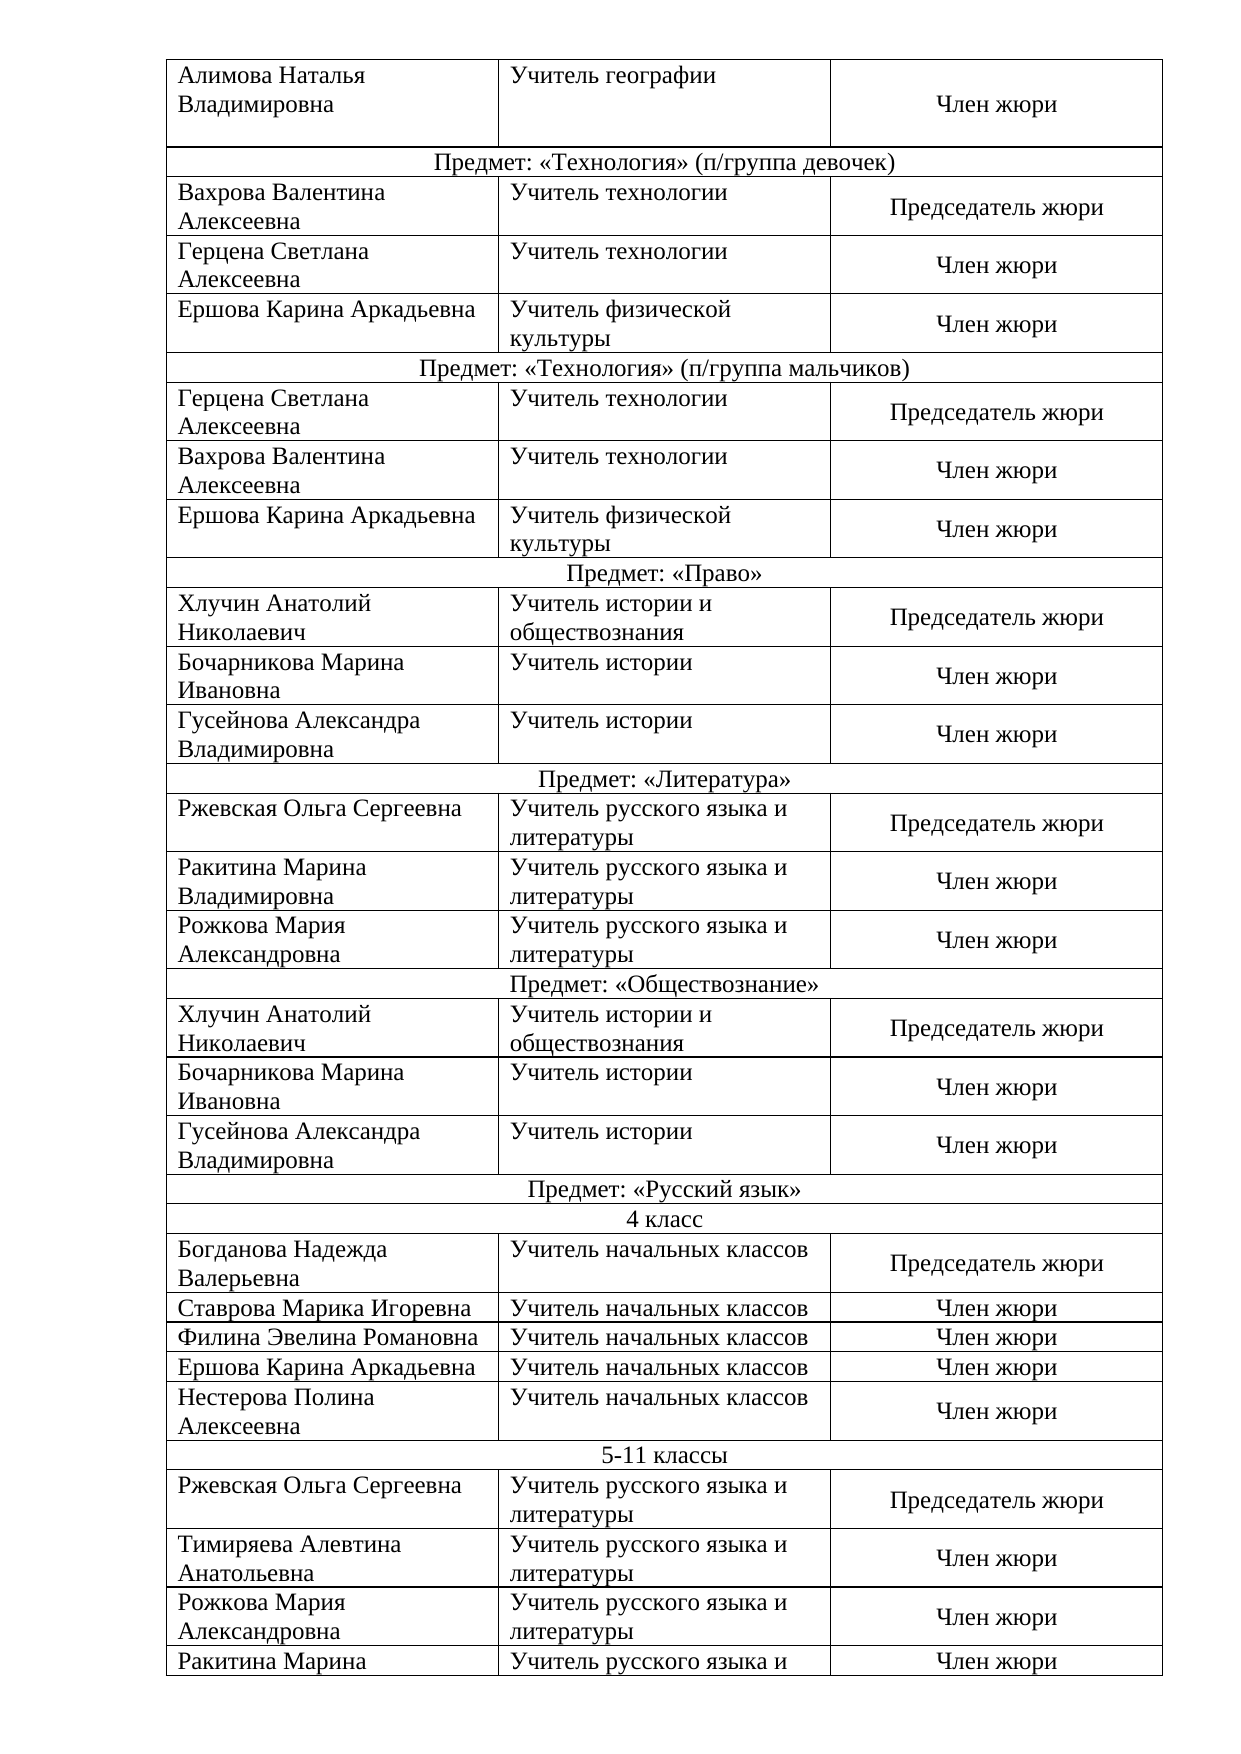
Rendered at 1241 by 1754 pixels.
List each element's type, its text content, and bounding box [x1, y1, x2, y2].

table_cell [499, 1588, 830, 1645]
table_cell Гусейнова Александра Владимировна [167, 705, 498, 763]
table_cell Рожкова Мария Александровна [167, 911, 498, 968]
table_cell Председатель жюри [831, 999, 1162, 1056]
table_cell Председатель жюри [831, 794, 1162, 851]
table_cell Предмет: «Право» [167, 558, 1162, 587]
table_cell Предмет: «Обществознание» [167, 969, 1162, 998]
table_cell Гусейнова Александра Владимировна [167, 1116, 498, 1173]
table_cell Тимиряева Алевтина Анатольевна [167, 1529, 498, 1586]
table_cell Председатель жюри [831, 383, 1162, 440]
table_cell Учитель истории [499, 705, 830, 763]
table_cell Председатель жюри [831, 588, 1162, 646]
table_cell Герцена Светлана Алексеевна [167, 236, 498, 293]
table_cell Учитель физической культуры [499, 500, 830, 557]
table_cell Член жюри [831, 1058, 1162, 1115]
table_cell Учитель технологии [499, 383, 830, 440]
table_cell Учитель истории [499, 647, 830, 704]
table_cell Член жюри [831, 1646, 1162, 1675]
table_cell Председатель жюри [831, 1234, 1162, 1292]
table_cell Член жюри [831, 705, 1162, 763]
table_cell Ершова Карина Аркадьевна [167, 500, 498, 557]
table_cell Учитель русского языка и литературы [499, 1529, 830, 1586]
table_cell Член жюри [831, 441, 1162, 499]
table_cell Учитель русского языка и литературы [499, 794, 830, 851]
table_cell Член жюри [831, 500, 1162, 557]
table_cell Хлучин Анатолий Николаевич [167, 588, 498, 646]
table_cell Учитель начальных классов [499, 1382, 830, 1439]
table_cell Член жюри [831, 911, 1162, 968]
table_cell Ржевская Ольга Сергеевна [167, 794, 498, 851]
table_cell 4 класс [167, 1204, 1162, 1233]
table_cell Хлучин Анатолий Николаевич [167, 999, 498, 1056]
table_cell Учитель физической культуры [499, 294, 830, 352]
table_cell Учитель технологии [499, 177, 830, 235]
table_cell Член жюри [831, 60, 1162, 146]
table_cell Филина Эвелина Романовна [167, 1323, 498, 1351]
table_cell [499, 1646, 830, 1675]
table_cell Учитель истории [499, 1058, 830, 1115]
table_cell Предмет: «Технология» (п/группа девочек) [167, 148, 1162, 176]
table_cell Ракитина Марина Владимировна [167, 852, 498, 909]
table_cell Нестерова Полина Алексеевна [167, 1382, 498, 1439]
table_cell Учитель начальных классов [499, 1352, 830, 1381]
table_cell Предмет: «Технология» (п/группа мальчиков) [167, 353, 1162, 382]
table_cell Учитель технологии [499, 236, 830, 293]
table_cell Бочарникова Марина Ивановна [167, 647, 498, 704]
table_cell Учитель русского языка и литературы [499, 1470, 830, 1528]
table_cell Учитель географии [499, 60, 830, 146]
table_cell Член жюри [831, 1382, 1162, 1439]
table_cell Член жюри [831, 1529, 1162, 1586]
table_cell Ершова Карина Аркадьевна [167, 1352, 498, 1381]
table_cell Учитель начальных классов [499, 1323, 830, 1351]
table_cell Ершова Карина Аркадьевна [167, 294, 498, 352]
table_cell Член жюри [831, 294, 1162, 352]
table_cell Учитель истории и обществознания [499, 999, 830, 1056]
table_cell Учитель истории [499, 1116, 830, 1173]
table_cell Герцена Светлана Алексеевна [301, 383, 498, 440]
table_cell Член жюри [831, 236, 1162, 293]
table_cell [167, 1646, 498, 1675]
table_cell Член жюри [831, 1352, 1162, 1381]
table_cell Учитель русского языка и литературы [499, 911, 830, 968]
table_cell Рожкова Мария Александровна [167, 1588, 498, 1645]
table_cell Председатель жюри [831, 177, 1162, 235]
table_cell Предмет: «Русский язык» [167, 1175, 1162, 1203]
table_cell Учитель истории и обществознания [499, 588, 830, 646]
table_cell Предмет: «Литература» [167, 764, 1162, 792]
table_cell Вахрова Валентина Алексеевна [301, 177, 498, 235]
table_cell Член жюри [831, 852, 1162, 909]
table_cell 5-11 классы [167, 1441, 1162, 1469]
table_cell Член жюри [831, 1323, 1162, 1351]
table_cell Ставрова Марика Игоревна [167, 1293, 498, 1321]
table_cell Учитель начальных классов [499, 1234, 830, 1292]
table_cell Богданова Надежда Валерьевна [167, 1234, 498, 1292]
table_cell Ржевская Ольга Сергеевна [167, 1470, 498, 1528]
table_cell Член жюри [831, 1293, 1162, 1321]
table_cell Вахрова Валентина Алексеевна [301, 441, 498, 499]
table_cell Бочарникова Марина Ивановна [167, 1058, 498, 1115]
table_cell Учитель начальных классов [499, 1293, 830, 1321]
table_cell Учитель технологии [499, 441, 830, 499]
table_cell Председатель жюри [831, 1470, 1162, 1528]
table_cell Член жюри [831, 1116, 1162, 1173]
table_cell Учитель русского языка и литературы [499, 852, 830, 909]
table_cell Член жюри [831, 1588, 1162, 1645]
table_cell Алимова Наталья Владимировна [167, 60, 498, 146]
table_cell Член жюри [831, 647, 1162, 704]
